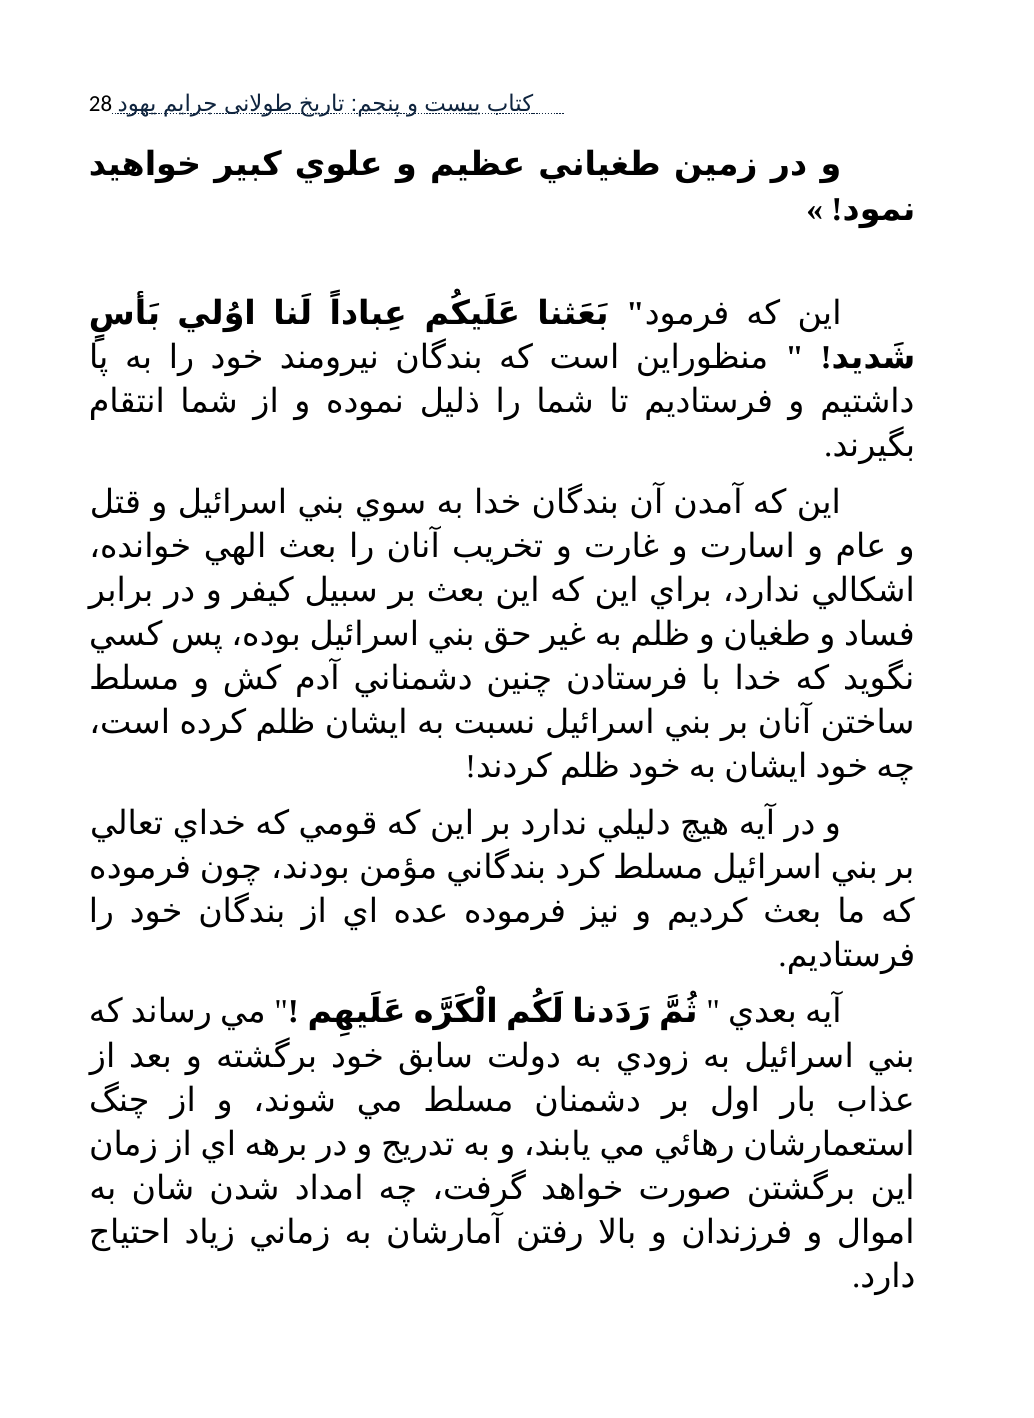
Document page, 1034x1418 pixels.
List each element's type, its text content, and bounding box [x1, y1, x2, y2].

text و در آيه هيچ دليلي ندارد بر اين كه قومي كه خداي تعالي بر بني اسرائيل مسلط كرد بندگاني مؤمن بودند، چون فرموده كه ما بعث كرديم و نيز فرموده عده اي از بندگان خود را فرستاديم. [89, 803, 915, 973]
text اين كه فرمود" بَعَثنا عَلَيكُم عِباداً لَنا اوُلي بَأسٍ شَديد! " منظوراين است كه بندگان نيرومند خود را به پا داشتيم و فرستاديم تا شما را ذليل نموده و از شما انتقام بگيرند. [89, 293, 915, 464]
text و در زمين طغياني عظيم و علوي كبير خواهيد نمود! » [89, 145, 915, 227]
text اين كه آمدن آن بندگان خدا به سوي بني اسرائيل و قتل و عام و اسارت و غارت و تخريب آنان را بعث الهي خوانده، اشكالي ندارد، براي اين كه اين بعث بر سبيل كيفر و در برابر فساد و طغيان و ظلم به غير حق بني اسرائيل بوده، پس كسي نگويد كه خدا با فرستادن چنين دشمناني آدم كش و مسلط ساختن آنان بر بني اسرائيل نسبت به ايشان ظلم كرده است، چه خود ايشان به خود ظلم كردند! [89, 482, 915, 785]
text آيه بعدي " ثُمَّ رَدَدنا لَكُم الْكَرَّه عَلَيهِم !" مي رساند كه بني اسرائيل به زودي به دولت سابق خود برگشته و بعد از عذاب بار اول بر دشمنان مسلط مي شوند، و از چنگ استعمارشان رهائي مي يابند، و به تدريج و در برهه اي از زمان اين برگشتن صورت خواهد گرفت، چه امداد شدن شان به اموال و فرزندان و بالا رفتن آمارشان به زماني زياد احتياج دارد. [89, 992, 915, 1294]
